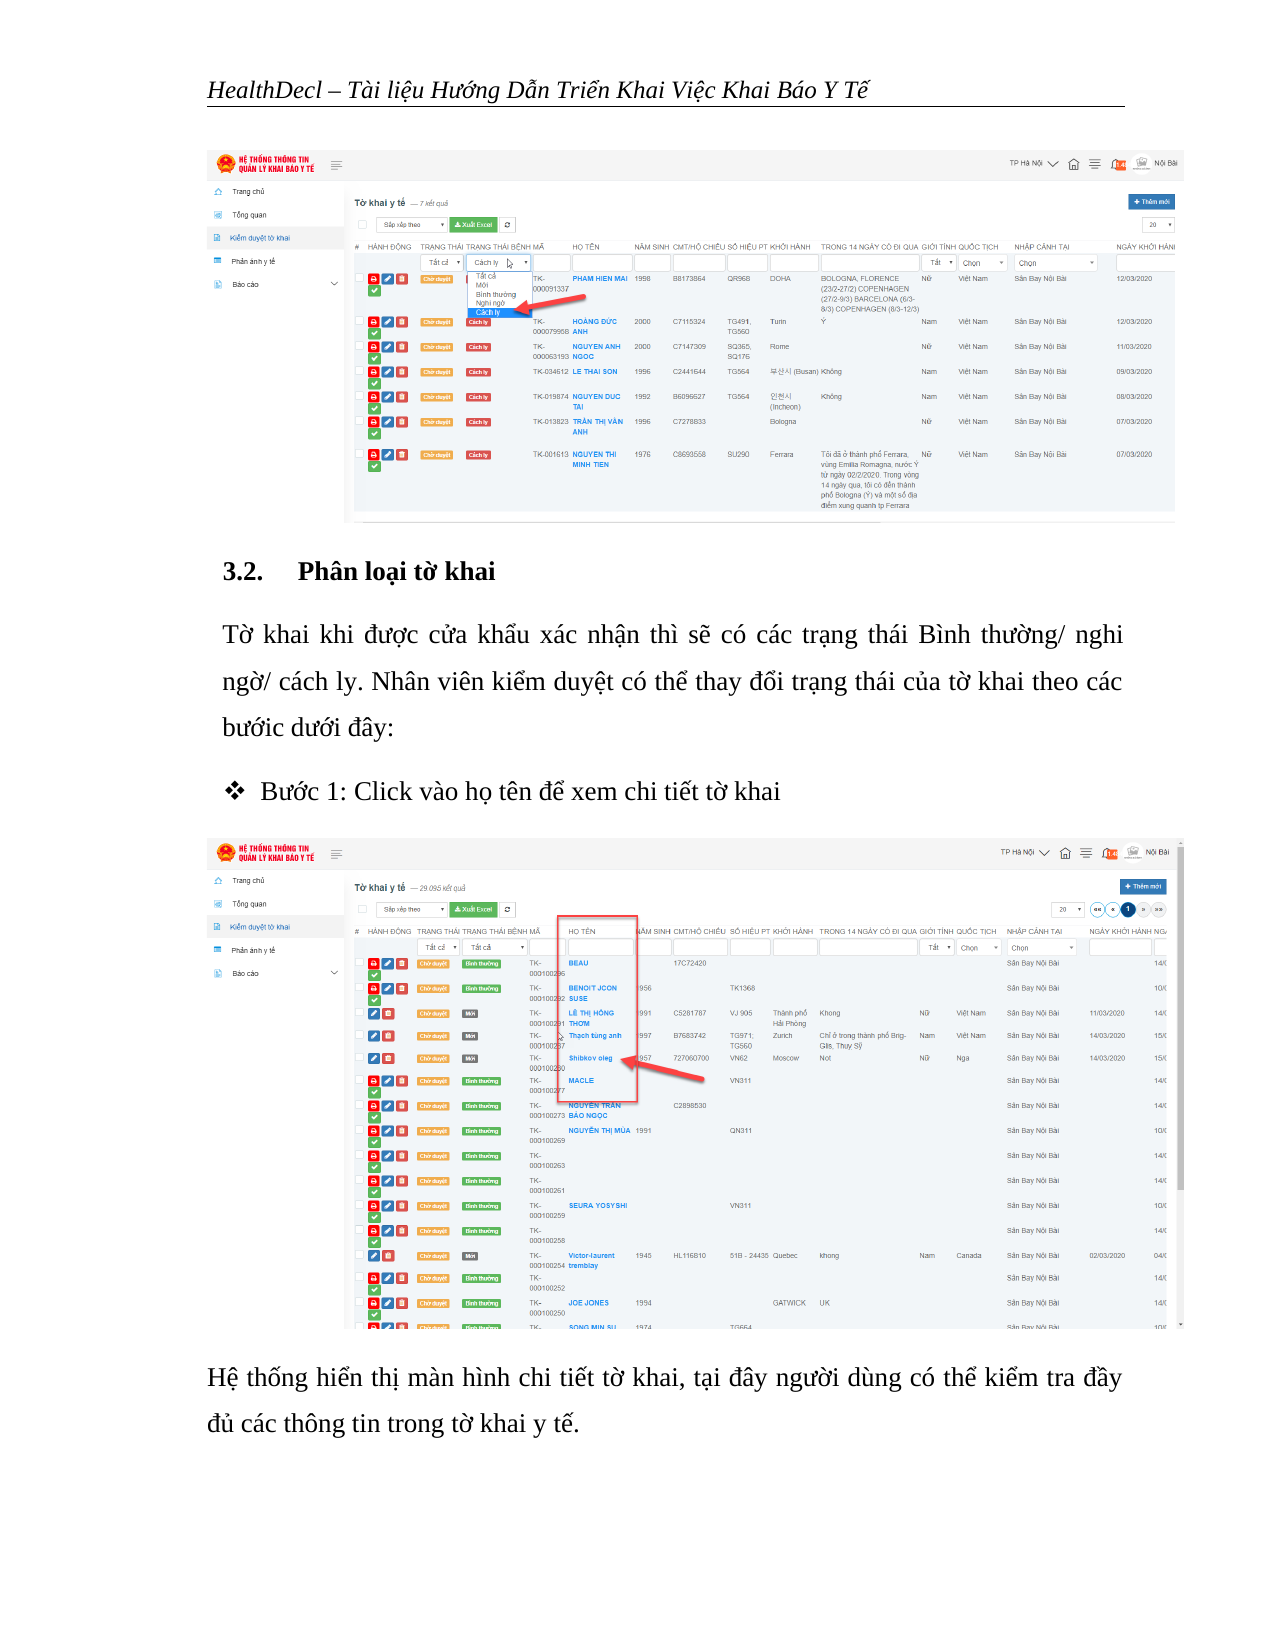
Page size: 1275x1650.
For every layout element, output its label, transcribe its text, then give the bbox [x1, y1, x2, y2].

list Bước 1: Click vào họ tên để xem chi tiết tờ khai [223, 775, 1125, 806]
list Tờ khai khi được cửa khẩu xác nhận thì sẽ có các trạng thái Bình thường/ nghi ngờ/ cách ly. Nhân viên kiểm duyệt có thể thay đổi trạng thái của tờ khai theo các bướic dưới đây: [222, 618, 1125, 743]
text Phân loại tờ khai [223, 555, 1125, 586]
picture [206, 150, 1184, 523]
text Hệ thống hiển thị màn hình chi tiết tờ khai, tại đây người dùng có thể kiểm tra đầy đủ các thông tin trong tờ khai y tế. [207, 1361, 1125, 1438]
picture [206, 838, 1184, 1329]
